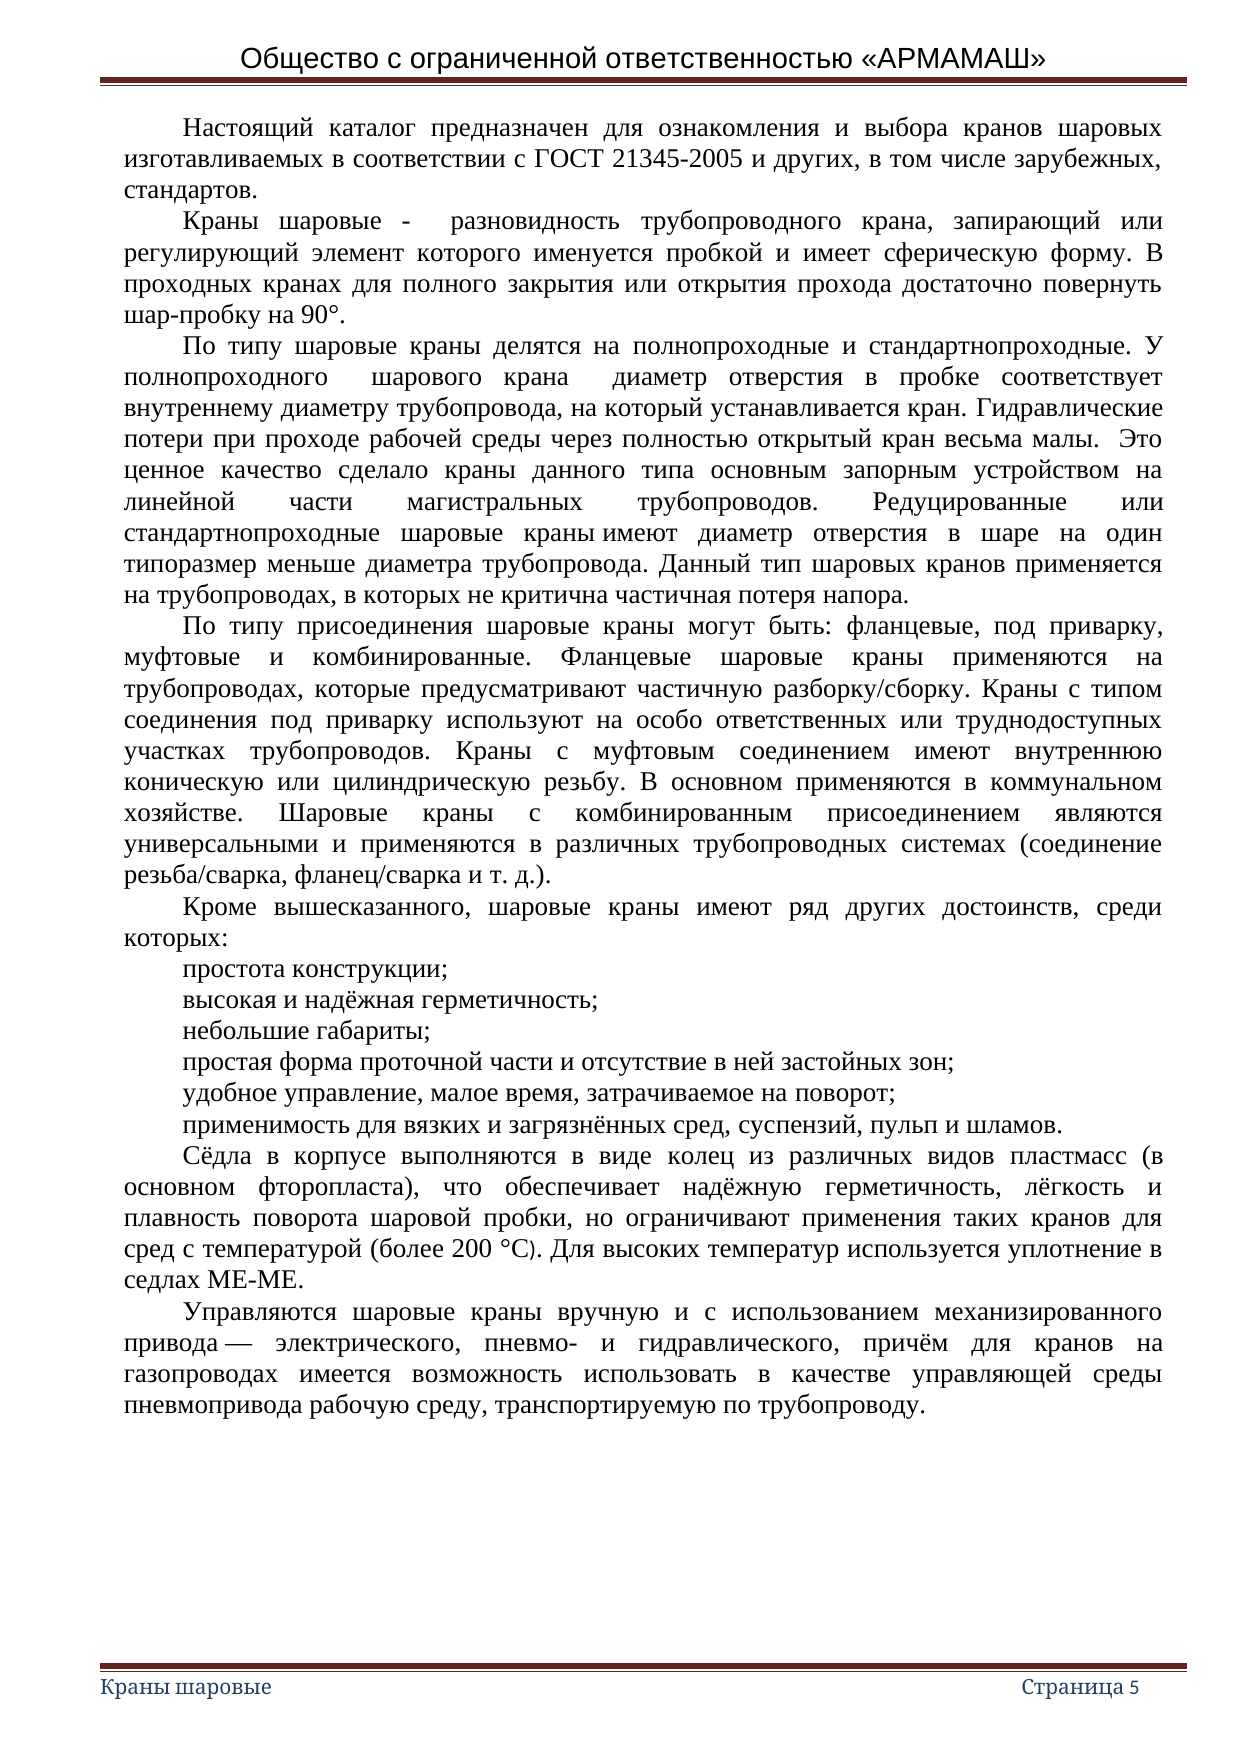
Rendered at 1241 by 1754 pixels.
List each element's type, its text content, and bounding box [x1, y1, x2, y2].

text применимость для вязких и загрязнённых сред, суспензий, пульп и шламов. [123, 1108, 1163, 1139]
text высокая и надёжная герметичность; [123, 983, 1163, 1014]
text простая форма проточной части и отсутствие в ней застойных зон; [123, 1045, 1163, 1077]
text По типу присоединения шаровые краны могут быть: фланцевые, под приварку, муфтовые и комбинированные. Фланцевые шаровые краны применяются на трубопроводах, которые предусматривают частичную разборку/сборку. Краны с типом соединения под приварку используют на особо ответственных или труднодоступных участках трубопроводов. Краны с муфтовым соединением имеют внутреннюю коническую или цилиндрическую резьбу. В основном применяются в коммунальном хозяйстве. Шаровые краны с комбинированным присоединением являются универсальными и применяются в различных трубопроводных системах (соединение резьба/сварка, фланец/сварка и т. д.). [123, 609, 1163, 890]
text небольшие габариты; [123, 1014, 1163, 1045]
text Настоящий каталог предназначен для ознакомления и выбора кранов шаровых изготавливаемых в соответствии с ГОСТ 21345-2005 и других, в том числе зарубежных, стандартов. [123, 111, 1163, 204]
text Управляются шаровые краны вручную и с использованием механизированного привода — электрического, пневмо- и гидравлического, причём для кранов на газопроводах имеется возможность использовать в качестве управляющей среды пневмопривода рабочую среду, транспортируемую по трубопроводу. [123, 1294, 1163, 1419]
text простота конструкции; [123, 952, 1163, 983]
text удобное управление, малое время, затрачиваемое на поворот; [123, 1077, 1163, 1108]
text Краны шаровые - разновидность трубопроводного крана, запирающий или регулирующий элемент которого именуется пробкой и имеет сферическую форму. В проходных кранах для полного закрытия или открытия прохода достаточно повернуть шар-пробку на 90°. [123, 204, 1163, 329]
text Кроме вышесказанного, шаровые краны имеют ряд других достоинств, среди которых: [123, 890, 1163, 952]
text По типу шаровые краны делятся на полнопроходные и стандартнопроходные. У полнопроходного шарового крана диаметр отверстия в пробке соответствует внутреннему диаметру трубопровода, на который устанавливается кран. Гидравлические потери при проходе рабочей среды через полностью открытый кран весьма малы. Это ценное качество сделало краны данного типа основным запорным устройством на линейной части магистральных трубопроводов. Редуцированные или стандартнопроходные шаровые краны имеют диаметр отверстия в шаре на один типоразмер меньше диаметра трубопровода. Данный тип шаровых кранов применяется на трубопроводах, в которых не критична частичная потеря напора. [123, 329, 1163, 609]
text Сёдла в корпусе выполняются в виде колец из различных видов пластмасс (в основном фторопласта), что обеспечивает надёжную герметичность, лёгкость и плавность поворота шаровой пробки, но ограничивают применения таких кранов для сред с температурой (более 200 °C). Для высоких температур используется уплотнение в седлах МЕ-МЕ. [123, 1139, 1163, 1294]
